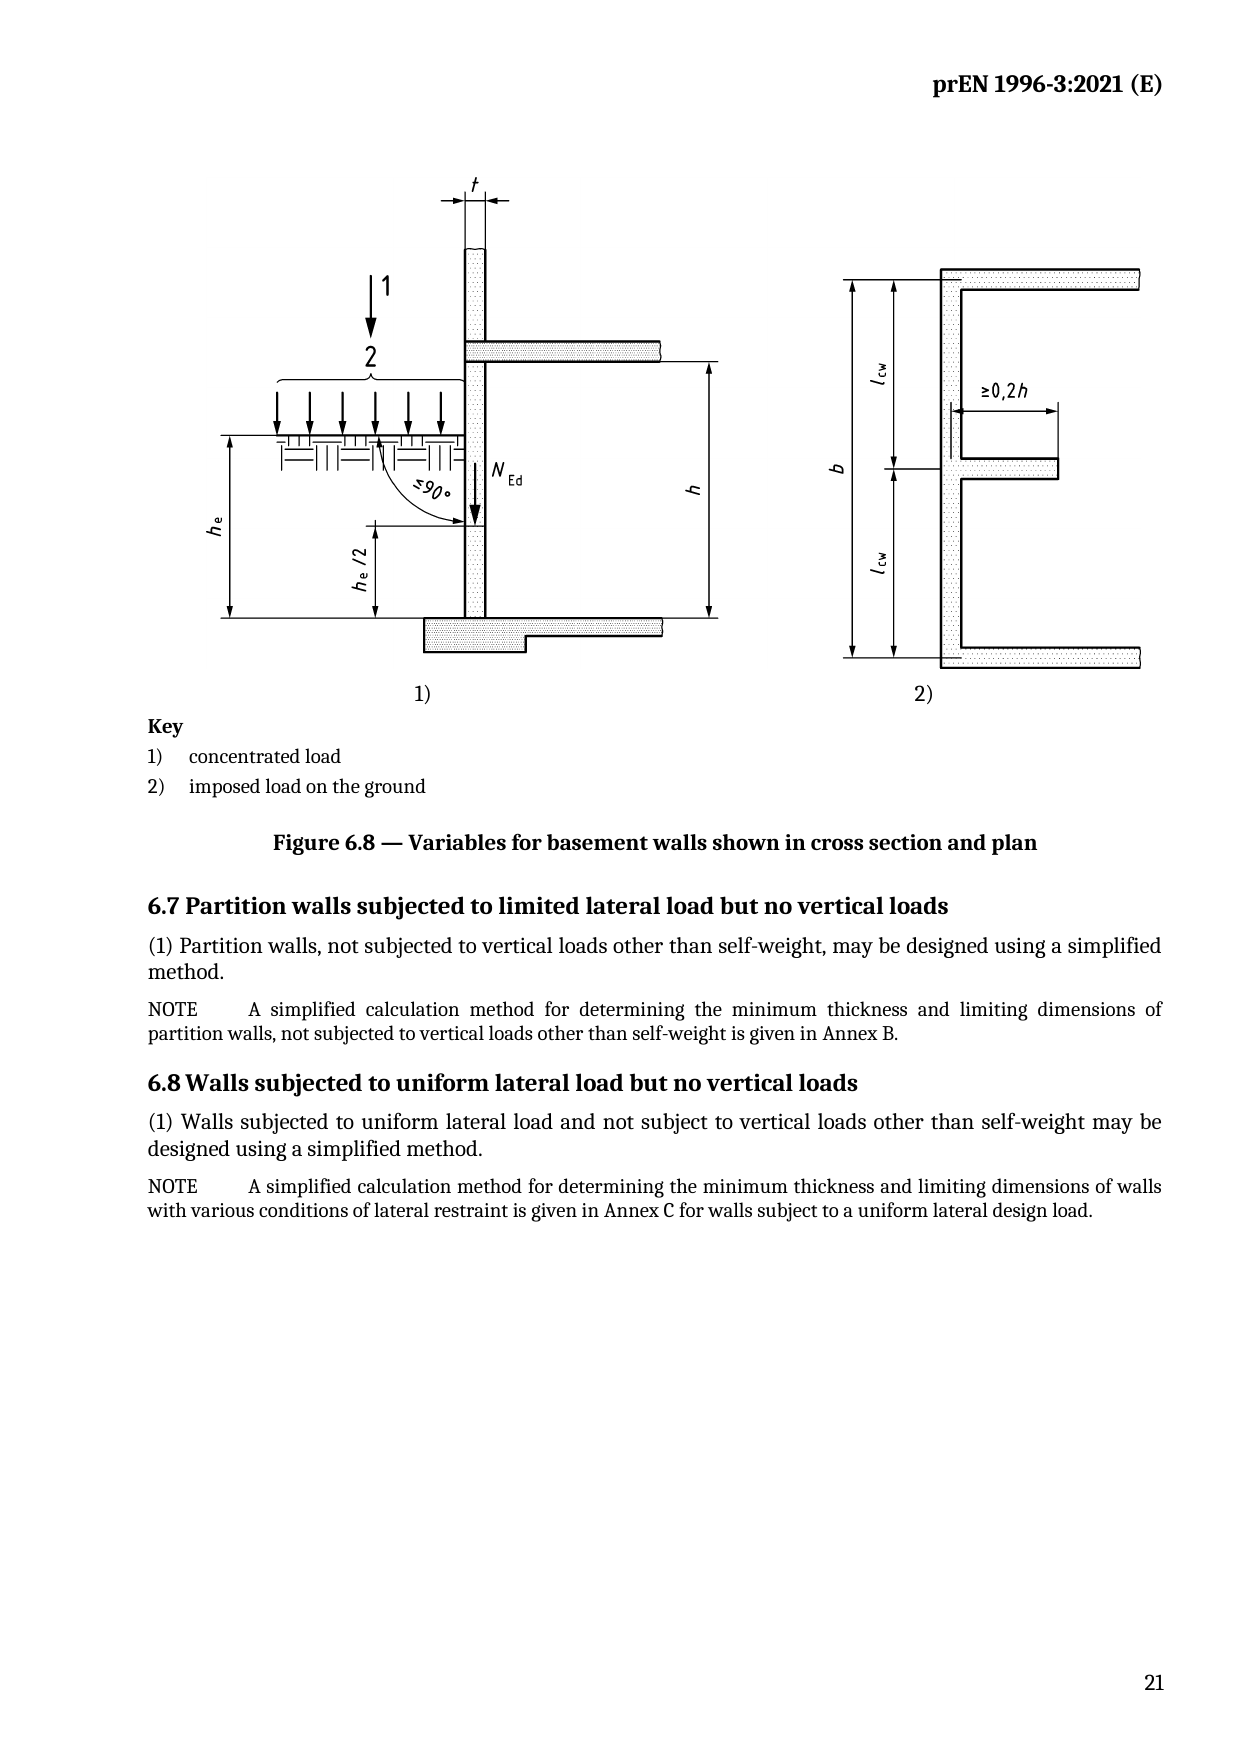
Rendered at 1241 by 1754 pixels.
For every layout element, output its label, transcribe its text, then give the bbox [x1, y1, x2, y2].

table_cell 2) [674, 675, 1175, 713]
title Key [148, 713, 1163, 738]
title Figure 6.8 — Variables for basement walls shown in cross section and plan [148, 830, 1163, 856]
text NOTE A simplified calculation method for determining the minimum thickness and limiting dimensions of partition walls, not subjected to vertical loads other than self-weight is given in Annex B. [148, 998, 1163, 1046]
table_cell 2) [137, 775, 178, 805]
text NOTE A simplified calculation method for determining the minimum thickness and limiting dimensions of walls with various conditions of lateral restraint is given in Annex C for walls subject to a uniform lateral design load. [148, 1174, 1163, 1222]
text (1) Walls subjected to uniform lateral load and not subject to vertical loads other than self-weight may be designed using a simplified method. [148, 1109, 1163, 1162]
table_header concentrated load [179, 745, 449, 775]
text (1) Partition walls, not subjected to vertical loads other than self-weight, may be designed using a simplified method. [148, 932, 1163, 985]
picture [206, 177, 1141, 669]
subtitle Walls subjected to uniform lateral load but no vertical loads [148, 1071, 1163, 1097]
table_cell imposed load on the ground [179, 775, 449, 805]
table_cell 1) [173, 675, 673, 713]
table_header [173, 171, 1175, 674]
table_header 1) [137, 745, 178, 775]
subtitle Partition walls subjected to limited lateral load but no vertical loads [148, 894, 1163, 920]
